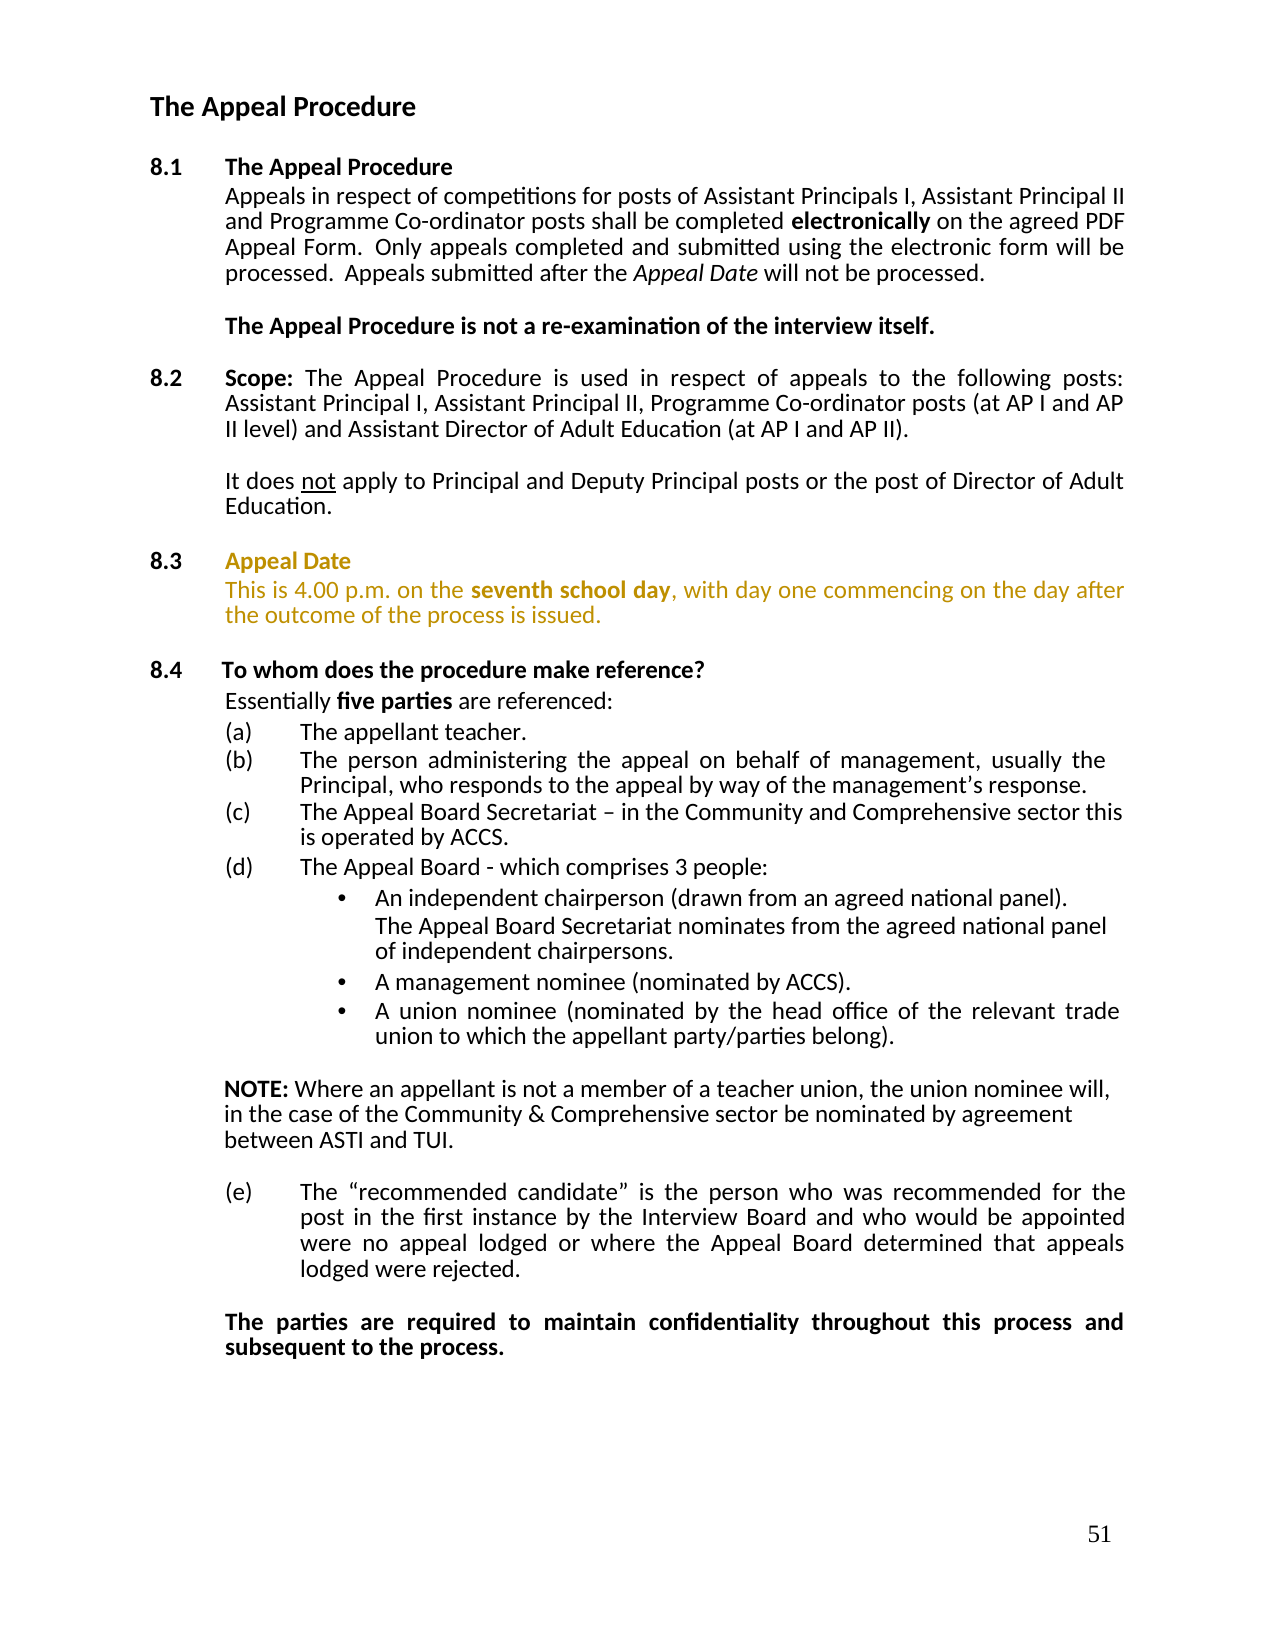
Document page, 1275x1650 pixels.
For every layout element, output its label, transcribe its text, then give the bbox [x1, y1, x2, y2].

subtitle The Appeal Procedure [150, 149, 1267, 182]
list The Appeal Board Secretariat – in the Community and Comprehensive sector this is operated by ACCS. [225, 800, 1125, 852]
text The Appeal Board Secretariat nominates from the agreed national panel of independent chairpersons. [375, 914, 1125, 966]
list An independent chairperson (drawn from an agreed national panel). [337, 881, 1267, 912]
subtitle Appeal Date [150, 543, 1267, 576]
text Appeals in respect of competitions for posts of Assistant Principals I, Assistant Principal II and Programme Co-ordinator posts shall be completed electronically on the agreed PDF Appeal Form. Only appeals completed and submitted using the electronic form will be processed. Appeals submitted after the Appeal Date will not be processed. [225, 184, 1125, 288]
list The appellant teacher. [225, 716, 1267, 746]
text The parties are required to maintain confidentiality throughout this process and subsequent to the process. [225, 1310, 1125, 1362]
subtitle To whom does the procedure make reference? [150, 652, 1267, 685]
text It does not apply to Principal and Deputy Principal posts or the post of Director of Adult Education. [225, 469, 1125, 521]
list Scope: The Appeal Procedure is used in respect of appeals to the following posts: Assistant Principal I, Assistant Principal II, Programme Co-ordinator posts (at AP I and AP II level) and Assistant Director of Adult Education (at AP I and AP II). [150, 365, 1125, 443]
subtitle The Appeal Procedure is not a re-examination of the interview itself. [225, 310, 1267, 340]
text This is 4.00 p.m. on the seventh school day, with day one commencing on the day after the outcome of the process is issued. [225, 578, 1125, 630]
subtitle The Appeal Procedure [150, 85, 1267, 124]
text Essentially five parties are referenced: [225, 685, 1267, 716]
list The Appeal Board - which comprises 3 people: [225, 852, 1267, 881]
list A union nominee (nominated by the head office of the relevant trade union to which the appellant party/parties belong). [337, 999, 1125, 1051]
list The person administering the appeal on behalf of management, usually the Principal, who responds to the appeal by way of the management’s response. [225, 748, 1126, 800]
list The “recommended candidate” is the person who was recommended for the post in the first instance by the Interview Board and who would be appointed were no appeal lodged or where the Appeal Board determined that appeals lodged were rejected. [225, 1180, 1126, 1284]
list A management nominee (nominated by ACCS). [337, 966, 1267, 996]
text NOTE: Where an appellant is not a member of a teacher union, the union nominee will, in the case of the Community & Comprehensive sector be nominated by agreement between ASTI and TUI. [224, 1076, 1119, 1154]
